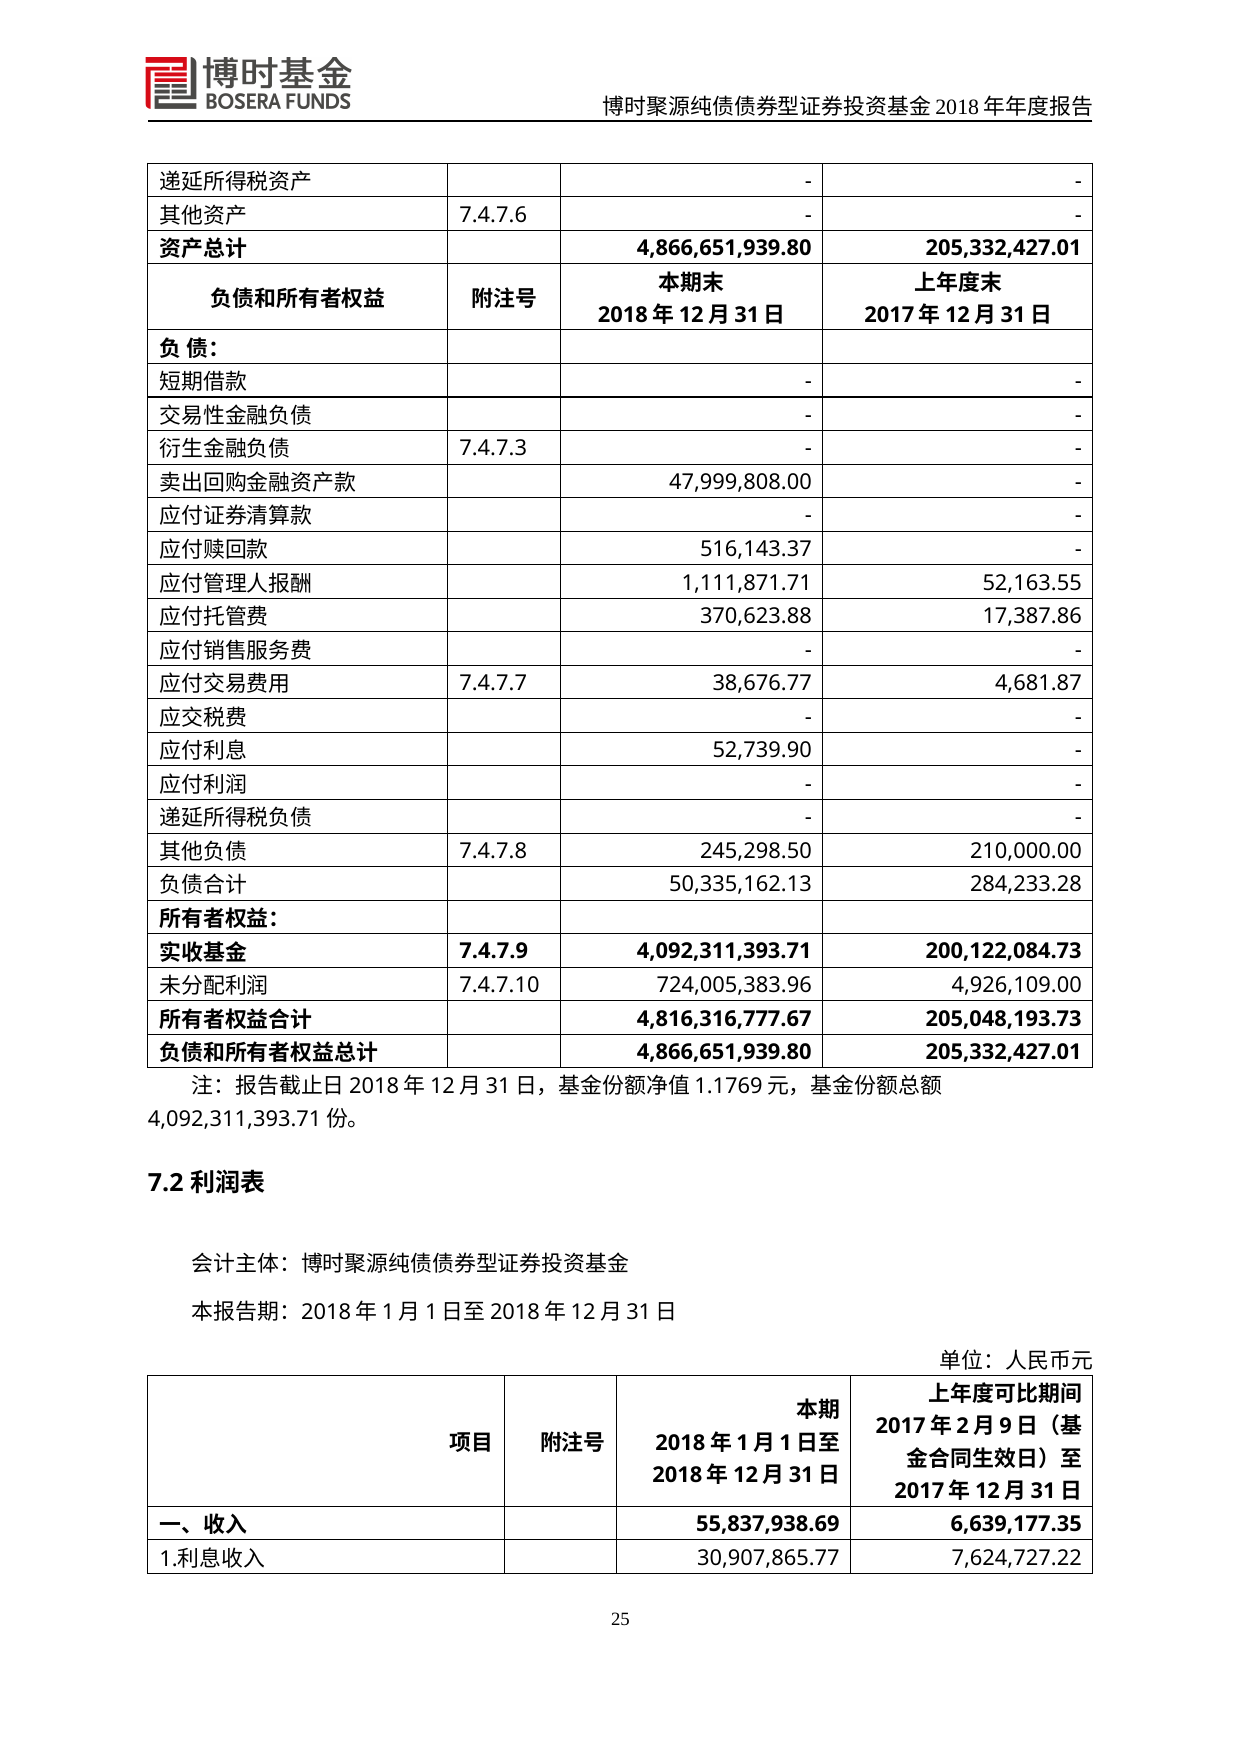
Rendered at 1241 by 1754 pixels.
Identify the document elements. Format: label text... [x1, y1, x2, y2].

table_cell 724,005,383.96 [561, 968, 822, 1000]
table_cell 应付赎回款 [148, 532, 447, 564]
table_cell 应付托管费 [148, 599, 447, 631]
table_cell 7.4.7.9 [448, 934, 560, 967]
table_cell - [561, 364, 822, 396]
table_cell - [823, 532, 1092, 564]
table_cell 205,332,427.01 [823, 1035, 1092, 1067]
table_cell [448, 364, 560, 396]
table_cell 未分配利润 [148, 968, 447, 1000]
table_cell 7.4.7.8 [448, 834, 560, 866]
table_cell - [823, 364, 1092, 396]
table_header 本期 2018年1月1日至2018年12月31日 [617, 1376, 850, 1506]
text 7.2 利润表 [148, 1148, 1092, 1213]
table_cell 资产总计 [148, 231, 447, 263]
table_cell 短期借款 [148, 364, 447, 396]
table_cell [448, 1001, 560, 1034]
table_cell 附注号 [448, 264, 560, 329]
table_cell 55,837,938.69 [617, 1507, 850, 1539]
table_cell [448, 465, 560, 497]
table_cell - [561, 164, 822, 196]
table_cell 7.4.7.10 [448, 968, 560, 1000]
text 注：报告截止日2018年12月31日，基金份额净值1.1769元，基金份额总额4,092,311,393.71份。 [148, 1068, 1092, 1133]
table_cell 递延所得税负债 [148, 800, 447, 832]
table_cell 6,639,177.35 [851, 1507, 1092, 1539]
table_cell 4,816,316,777.67 [561, 1001, 822, 1034]
table_cell - [823, 766, 1092, 799]
table_cell [448, 231, 560, 263]
table_cell - [823, 632, 1092, 665]
table_cell 47,999,808.00 [561, 465, 822, 497]
table_cell 4,092,311,393.71 [561, 934, 822, 967]
table_cell 1.利息收入 [148, 1540, 504, 1573]
table_cell [448, 867, 560, 899]
table_cell 7.4.7.3 [448, 431, 560, 463]
table_cell [505, 1540, 616, 1573]
table_cell 4,866,651,939.80 [561, 231, 822, 263]
table_cell [448, 330, 560, 363]
table_cell - [823, 699, 1092, 732]
table_cell 负 债： [148, 330, 447, 363]
table_cell 应付管理人报酬 [148, 565, 447, 598]
table_cell - [823, 164, 1092, 196]
table_cell - [561, 766, 822, 799]
table_cell [448, 599, 560, 631]
table_cell [448, 398, 560, 430]
table_cell 210,000.00 [823, 834, 1092, 866]
table_cell 应付证券清算款 [148, 498, 447, 531]
picture [145, 57, 352, 109]
table_cell [448, 632, 560, 665]
table_cell - [561, 398, 822, 430]
table_cell 205,332,427.01 [823, 231, 1092, 263]
table_cell [448, 901, 560, 933]
table_cell 本期末 2018年12月31日 [561, 264, 822, 329]
table_cell 交易性金融负债 [148, 398, 447, 430]
table_cell - [561, 197, 822, 230]
table_cell - [823, 498, 1092, 531]
table_cell [448, 800, 560, 832]
table_cell 其他负债 [148, 834, 447, 866]
table_cell 应交税费 [148, 699, 447, 732]
table_cell - [561, 632, 822, 665]
table_cell 30,907,865.77 [617, 1540, 850, 1573]
table_cell 负债和所有者权益 [148, 264, 447, 329]
table_cell 516,143.37 [561, 532, 822, 564]
table_cell [448, 766, 560, 799]
table_cell - [823, 197, 1092, 230]
table_cell 应付交易费用 [148, 666, 447, 698]
table_cell 245,298.50 [561, 834, 822, 866]
table_cell 其他资产 [148, 197, 447, 230]
table_cell 所有者权益合计 [148, 1001, 447, 1034]
table_cell 一、收入 [148, 1507, 504, 1539]
table_cell - [823, 733, 1092, 765]
table_cell 52,163.55 [823, 565, 1092, 598]
table_cell 4,866,651,939.80 [561, 1035, 822, 1067]
table_cell 52,739.90 [561, 733, 822, 765]
table_header 项目 [148, 1376, 504, 1506]
table_cell 4,926,109.00 [823, 968, 1092, 1000]
table_cell 所有者权益： [148, 901, 447, 933]
text 会计主体：博时聚源纯债债券型证券投资基金 [148, 1246, 1092, 1278]
table_cell 38,676.77 [561, 666, 822, 698]
table_cell [448, 565, 560, 598]
table_cell 负债合计 [148, 867, 447, 899]
table_cell [448, 733, 560, 765]
text 本报告期：2018年1月1日至2018年12月31日 [148, 1294, 1092, 1326]
table_cell - [823, 800, 1092, 832]
table_cell [561, 901, 822, 933]
table_header 附注号 [505, 1376, 616, 1506]
table_cell 递延所得税资产 [148, 164, 447, 196]
table_cell 284,233.28 [823, 867, 1092, 899]
table_cell [448, 1035, 560, 1067]
table_cell [823, 330, 1092, 363]
table_cell - [823, 431, 1092, 463]
table_header 上年度可比期间 2017年2月9日（基金合同生效日）至2017年12月31日 [851, 1376, 1092, 1506]
table_cell - [561, 431, 822, 463]
table_cell 应付销售服务费 [148, 632, 447, 665]
table_cell 50,335,162.13 [561, 867, 822, 899]
table_cell [448, 532, 560, 564]
table_cell - [561, 699, 822, 732]
table_cell 7.4.7.7 [448, 666, 560, 698]
table_cell 205,048,193.73 [823, 1001, 1092, 1034]
table_cell [823, 901, 1092, 933]
table_cell [561, 330, 822, 363]
table_cell 卖出回购金融资产款 [148, 465, 447, 497]
table_cell - [823, 398, 1092, 430]
table_cell 应付利润 [148, 766, 447, 799]
table_cell 实收基金 [148, 934, 447, 967]
table_cell 7.4.7.6 [448, 197, 560, 230]
table_cell 负债和所有者权益总计 [148, 1035, 447, 1067]
table_cell - [561, 498, 822, 531]
table_cell 7,624,727.22 [851, 1540, 1092, 1573]
table_cell [505, 1507, 616, 1539]
table_cell 1,111,871.71 [561, 565, 822, 598]
table_cell 应付利息 [148, 733, 447, 765]
table_cell 200,122,084.73 [823, 934, 1092, 967]
table_cell - [561, 800, 822, 832]
table_cell 370,623.88 [561, 599, 822, 631]
table_cell 衍生金融负债 [148, 431, 447, 463]
table_cell [448, 164, 560, 196]
table_cell - [823, 465, 1092, 497]
table_cell 4,681.87 [823, 666, 1092, 698]
table_cell [448, 699, 560, 732]
table_cell [448, 498, 560, 531]
text 单位：人民币元 [148, 1342, 1092, 1375]
table_cell 上年度末 2017年12月31日 [823, 264, 1092, 329]
table_cell 17,387.86 [823, 599, 1092, 631]
